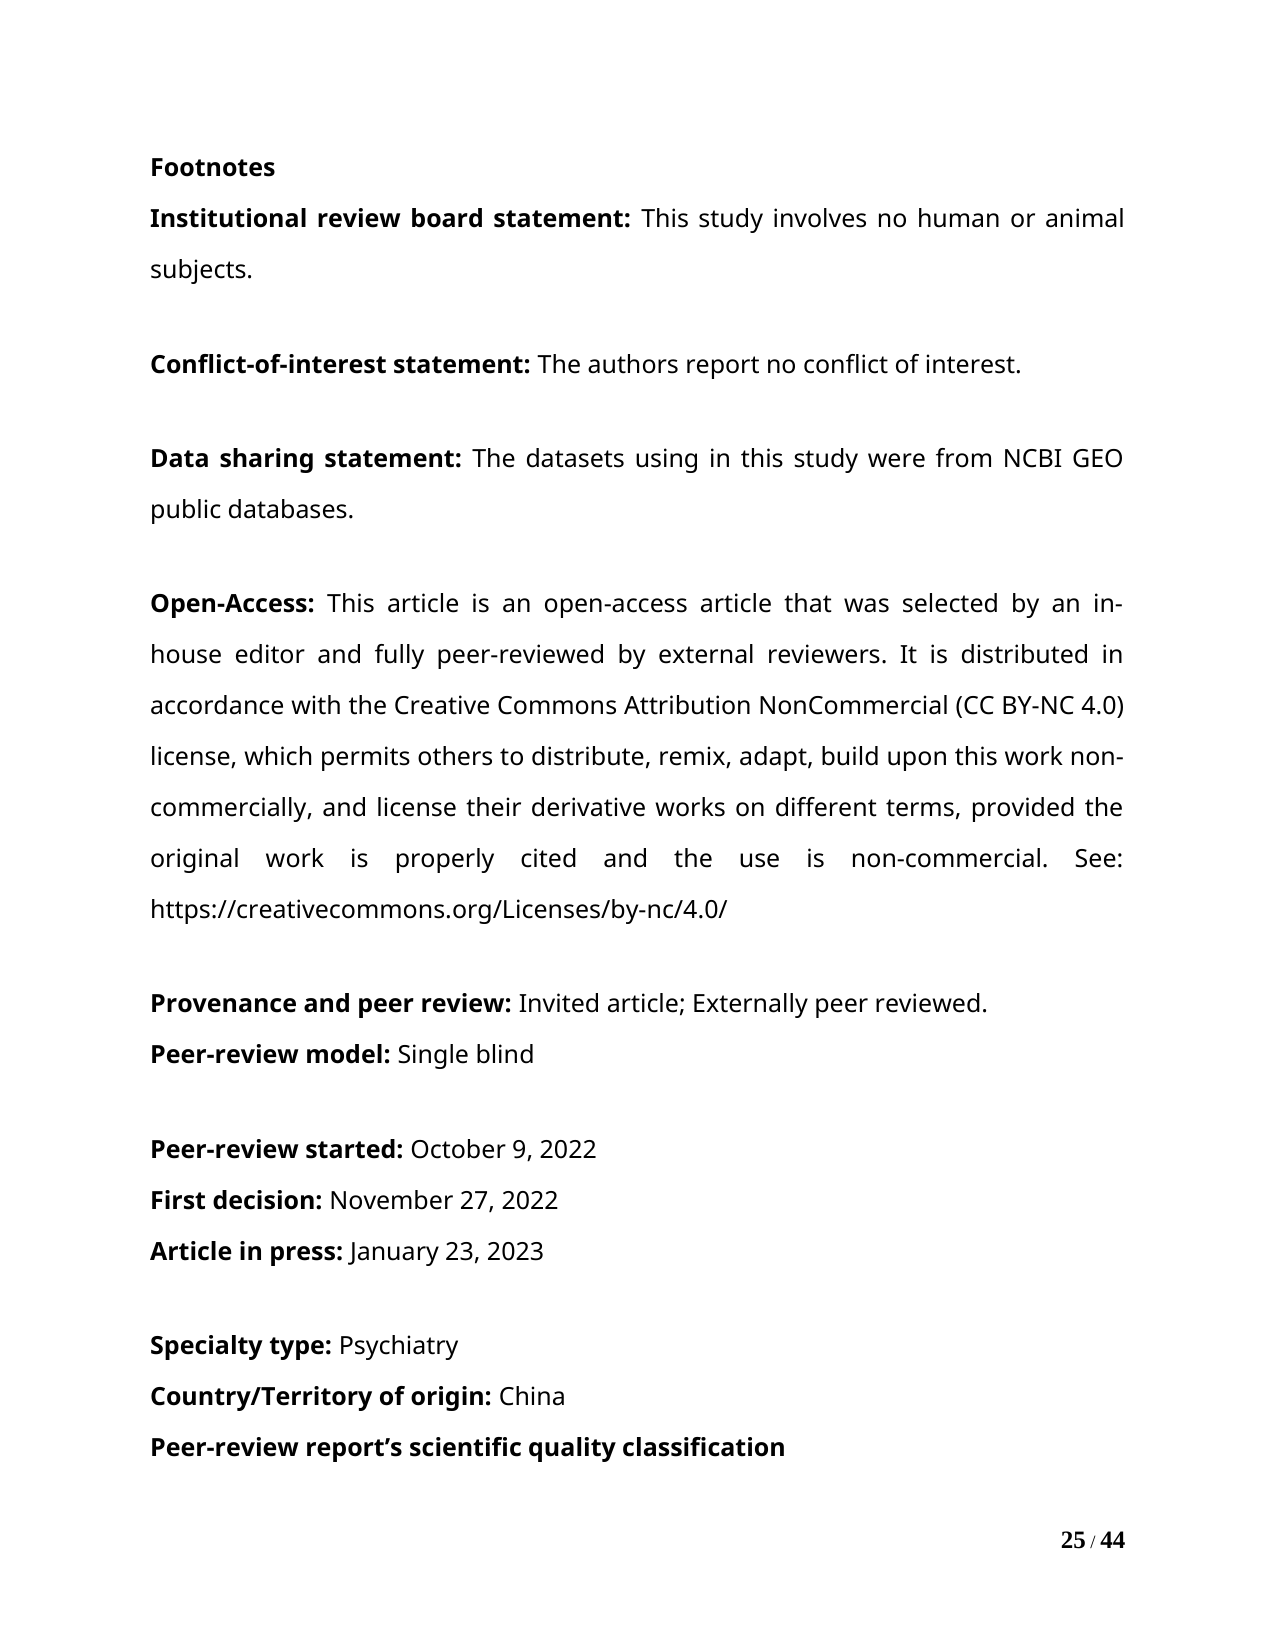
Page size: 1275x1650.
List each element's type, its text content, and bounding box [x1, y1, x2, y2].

text Article in press: January 23, 2023 [150, 1233, 1125, 1267]
text Institutional review board statement: This study involves no human or animal subjects. [150, 201, 1125, 286]
text Peer-review model: Single blind [150, 1037, 1125, 1071]
text Country/Territory of origin: China [150, 1378, 1125, 1413]
text Footnotes [150, 150, 1125, 184]
text Data sharing statement: The datasets using in this study were from NCBI GEO public databases. [150, 440, 1125, 526]
text First decision: November 27, 2022 [150, 1182, 1125, 1216]
text Peer-review started: October 9, 2022 [150, 1131, 1125, 1165]
text Open-Access: This article is an open-access article that was selected by an in-house editor and fully peer-reviewed by external reviewers. It is distributed in accordance with the Creative Commons Attribution NonCommercial (CC BY-NC 4.0) license, which permits others to distribute, remix, adapt, build upon this work non-commercially, and license their derivative works on different terms, provided the original work is properly cited and the use is non-commercial. See: https://creativecommons.org/Licenses/by-nc/4.0/ [150, 586, 1125, 926]
text Specialty type: Psychiatry [150, 1327, 1125, 1362]
text Provenance and peer review: Invited article; Externally peer reviewed. [150, 986, 1125, 1020]
text Conflict-of-interest statement: The authors report no conflict of interest. [150, 346, 1125, 380]
text Peer-review report’s scientific quality classification [150, 1429, 1125, 1464]
